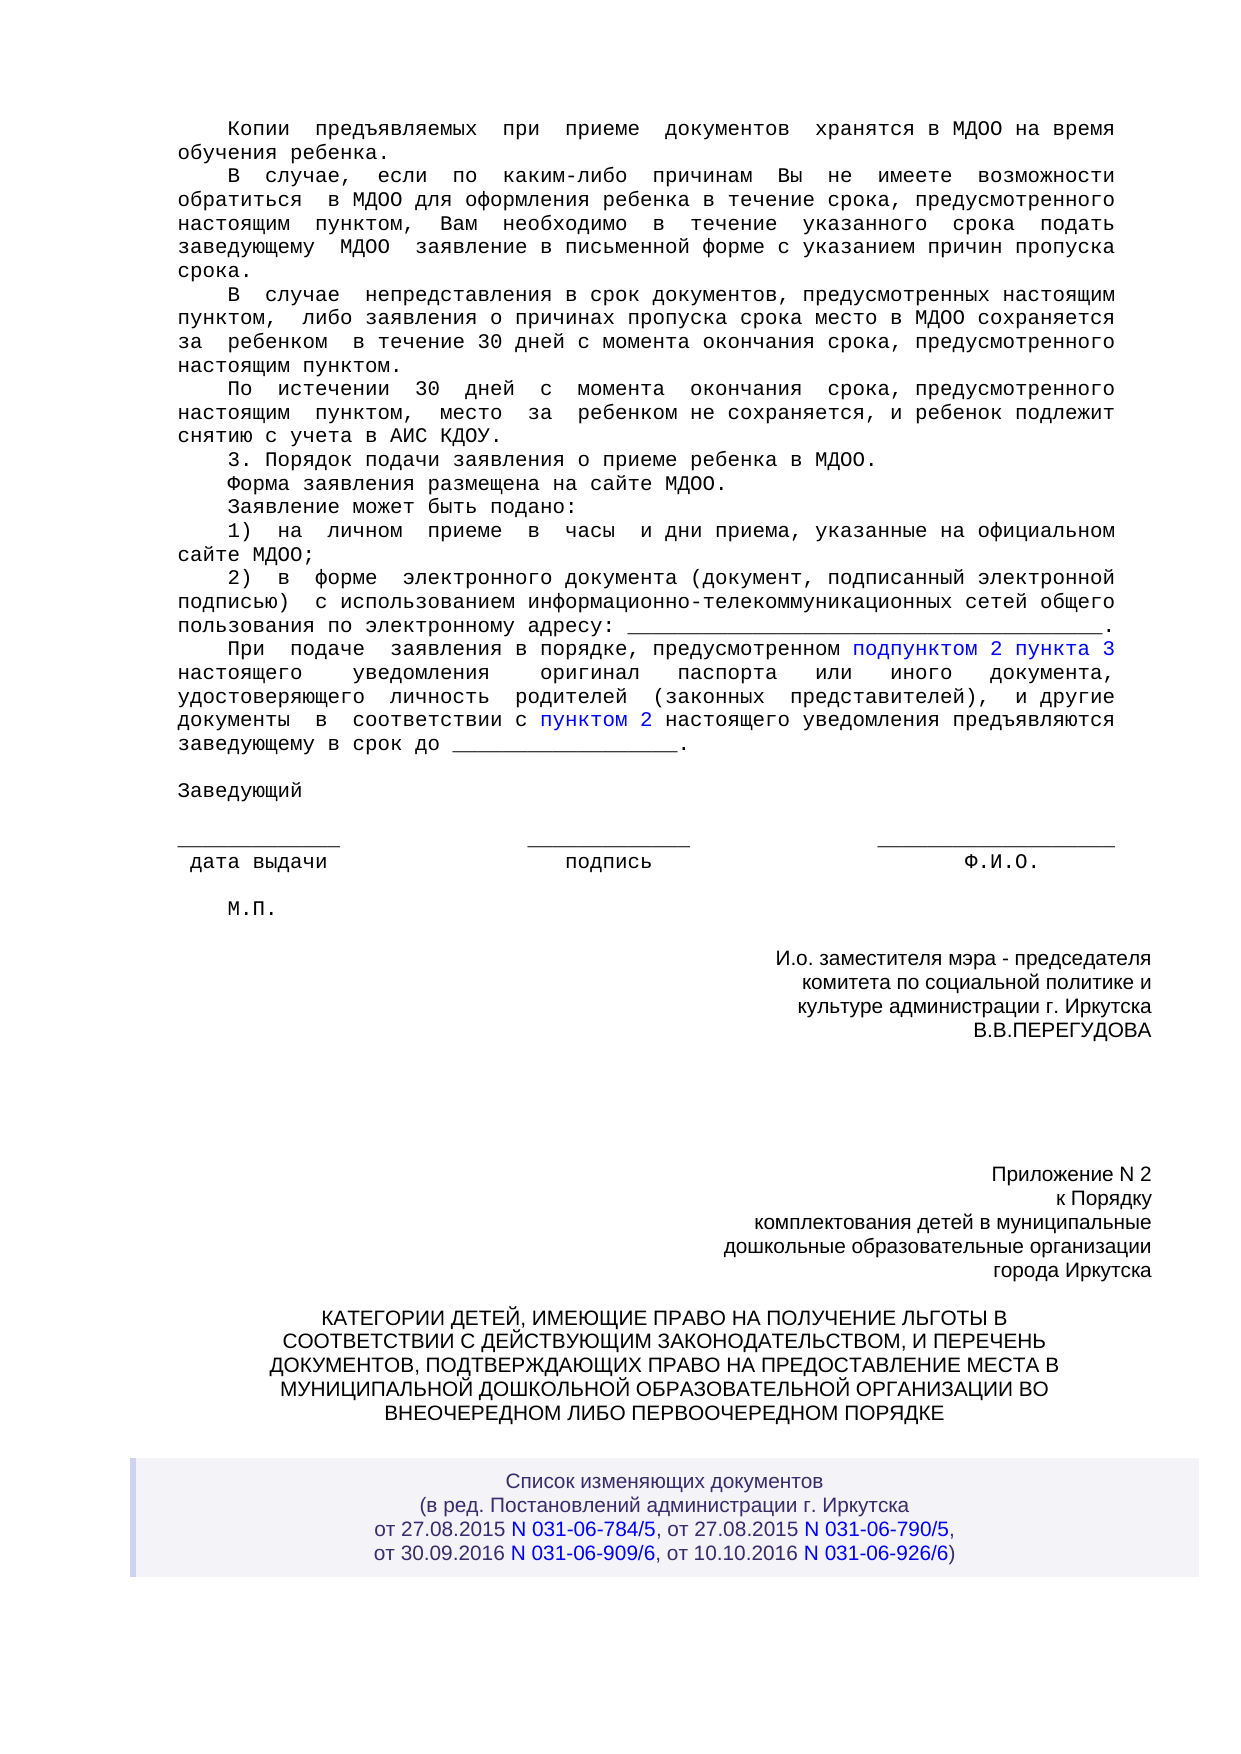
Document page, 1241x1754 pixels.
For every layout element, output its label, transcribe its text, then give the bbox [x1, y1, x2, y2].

text сайте МДОО; [177, 544, 1152, 567]
text МУНИЦИПАЛЬНОЙ ДОШКОЛЬНОЙ ОБРАЗОВАТЕЛЬНОЙ ОРГАНИЗАЦИИ ВО [177, 1377, 1152, 1401]
text СООТВЕТСТВИИ С ДЕЙСТВУЮЩИМ ЗАКОНОДАТЕЛЬСТВОМ, И ПЕРЕЧЕНЬ [177, 1329, 1152, 1353]
text Форма заявления размещена на сайте МДОО. [177, 473, 1152, 496]
text 2) в форме электронного документа (документ, подписанный электронной [177, 567, 1152, 591]
text 1) на личном приеме в часы и дни приема, указанные на официальном [177, 520, 1152, 544]
text обучения ребенка. [177, 142, 1152, 165]
text Заявление может быть подано: [177, 496, 1152, 520]
text за ребенком в течение 30 дней с момента окончания срока, предусмотренного [177, 331, 1152, 354]
text города Иркутска [177, 1257, 1152, 1281]
text М.П. [177, 898, 1152, 922]
text пользования по электронному адресу: ______________________________________. [177, 615, 1152, 638]
text ДОКУМЕНТОВ, ПОДТВЕРЖДАЮЩИХ ПРАВО НА ПРЕДОСТАВЛЕНИЕ МЕСТА В [177, 1353, 1152, 1377]
text В.В.ПЕРЕГУДОВА [177, 1018, 1152, 1042]
text КАТЕГОРИИ ДЕТЕЙ, ИМЕЮЩИЕ ПРАВО НА ПОЛУЧЕНИЕ ЛЬГОТЫ В [177, 1305, 1152, 1329]
text 3. Порядок подачи заявления о приеме ребенка в МДОО. [177, 449, 1152, 473]
text дата выдачи подпись Ф.И.О. [177, 851, 1152, 875]
text По истечении 30 дней с момента окончания срока, предусмотренного [177, 378, 1152, 402]
text Заведующий [177, 780, 1152, 804]
text подписью) с использованием информационно-телекоммуникационных сетей общего [177, 591, 1152, 615]
text дошкольные образовательные организации [177, 1233, 1152, 1257]
text культуре администрации г. Иркутска [177, 994, 1152, 1018]
text И.о. заместителя мэра - председателя [177, 946, 1152, 970]
table_header Список изменяющих документов (в ред. Постановлений администрации г. Иркутска от 27.08.2015 N 031-06-784/5, от 27.08.2015 N 031-06-790/5, от 30.09.2016 N 031-06-909/6, от 10.10.2016 N 031-06-926/6) [136, 1458, 1193, 1577]
text комплектования детей в муниципальные [177, 1209, 1152, 1233]
text заведующему МДОО заявление в письменной форме с указанием причин пропуска [177, 236, 1152, 260]
text комитета по социальной политике и [177, 970, 1152, 994]
text настоящим пунктом, Вам необходимо в течение указанного срока подать [177, 213, 1152, 236]
text При подаче заявления в порядке, предусмотренном подпунктом 2 пункта 3 [177, 638, 1152, 662]
text ВНЕОЧЕРЕДНОМ ЛИБО ПЕРВООЧЕРЕДНОМ ПОРЯДКЕ [177, 1401, 1152, 1425]
text настоящим пунктом, место за ребенком не сохраняется, и ребенок подлежит [177, 402, 1152, 426]
text В случае, если по каким-либо причинам Вы не имеете возможности [177, 165, 1152, 189]
text _____________ _____________ ___________________ [177, 827, 1152, 851]
text к Порядку [177, 1186, 1152, 1209]
text обратиться в МДОО для оформления ребенка в течение срока, предусмотренного [177, 189, 1152, 213]
text В случае непредставления в срок документов, предусмотренных настоящим [177, 284, 1152, 307]
text документы в соответствии с пунктом 2 настоящего уведомления предъявляются [177, 709, 1152, 733]
text заведующему в срок до __________________. [177, 733, 1152, 757]
text Копии предъявляемых при приеме документов хранятся в МДОО на время [177, 118, 1152, 142]
text снятию с учета в АИС КДОУ. [177, 426, 1152, 449]
text Приложение N 2 [177, 1162, 1152, 1186]
text пунктом, либо заявления о причинах пропуска срока место в МДОО сохраняется [177, 307, 1152, 331]
text настоящего уведомления оригинал паспорта или иного документа, [177, 662, 1152, 686]
text удостоверяющего личность родителей (законных представителей), и другие [177, 686, 1152, 709]
text срока. [177, 260, 1152, 284]
text настоящим пунктом. [177, 354, 1152, 378]
